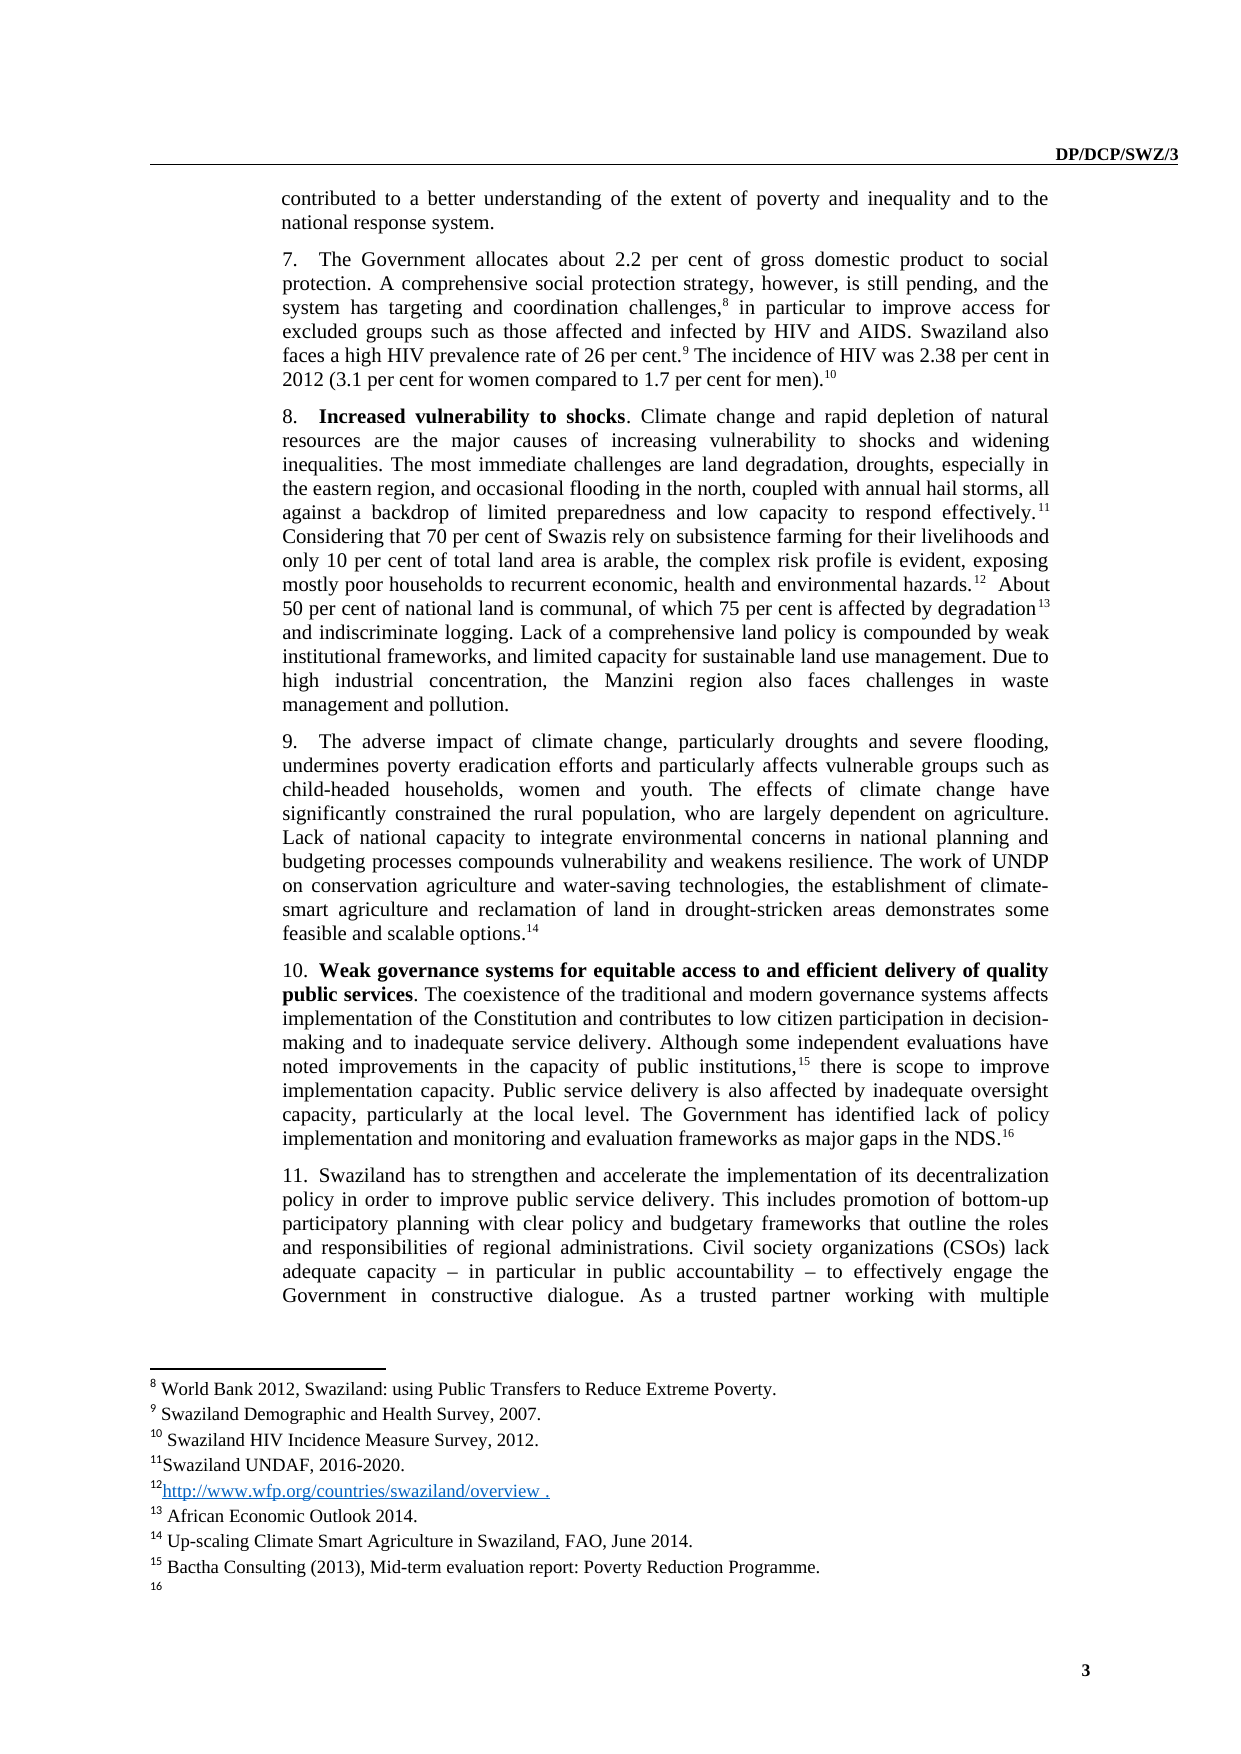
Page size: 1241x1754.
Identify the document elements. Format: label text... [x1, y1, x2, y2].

list Weak governance systems for equitable access to and efficient delivery of quality public services. The coexistence of the traditional and modern governance systems affects implementation of the Constitution and contributes to low citizen participation in decision-making and to inadequate service delivery. Although some independent evaluations have noted improvements in the capacity of public institutions, there is scope to improve implementation capacity. Public service delivery is also affected by inadequate oversight capacity, particularly at the local level. The Government has identified lack of policy implementation and monitoring and evaluation frameworks as major gaps in the NDS. [282, 958, 1050, 1150]
list The Government allocates about 2.2 per cent of gross domestic product to social protection. A comprehensive social protection strategy, however, is still pending, and the system has targeting and coordination challenges, in particular to improve access for excluded groups such as those affected and infected by HIV and AIDS. Swaziland also faces a high HIV prevalence rate of 26 per cent. The incidence of HIV was 2.38 per cent in 2012 (3.1 per cent for women compared to 1.7 per cent for men). [282, 247, 1050, 391]
list Increased vulnerability to shocks. Climate change and rapid depletion of natural resources are the major causes of increasing vulnerability to shocks and widening inequalities. The most immediate challenges are land degradation, droughts, especially in the eastern region, and occasional flooding in the north, coupled with annual hail storms, all against a backdrop of limited preparedness and low capacity to respond effectively. Considering that 70 per cent of Swazis rely on subsistence farming for their livelihoods and only 10 per cent of total land area is arable, the complex risk profile is evident, exposing mostly poor households to recurrent economic, health and environmental hazards. About 50 per cent of national land is communal, of which 75 per cent is affected by degradation and indiscriminate logging. Lack of a comprehensive land policy is compounded by weak institutional frameworks, and limited capacity for sustainable land use management. Due to high industrial concentration, the Manzini region also faces challenges in waste management and pollution. [282, 403, 1050, 716]
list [282, 1163, 1050, 1307]
list The adverse impact of climate change, particularly droughts and severe flooding, undermines poverty eradication efforts and particularly affects vulnerable groups such as child-headed households, women and youth. The effects of climate change have significantly constrained the rural population, who are largely dependent on agriculture. Lack of national capacity to integrate environmental concerns in national planning and budgeting processes compounds vulnerability and weakens resilience. The work of UNDP on conservation agriculture and water-saving technologies, the establishment of climate-smart agriculture and reclamation of land in drought-stricken areas demonstrates some feasible and scalable options. [282, 729, 1050, 945]
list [281, 186, 1050, 234]
